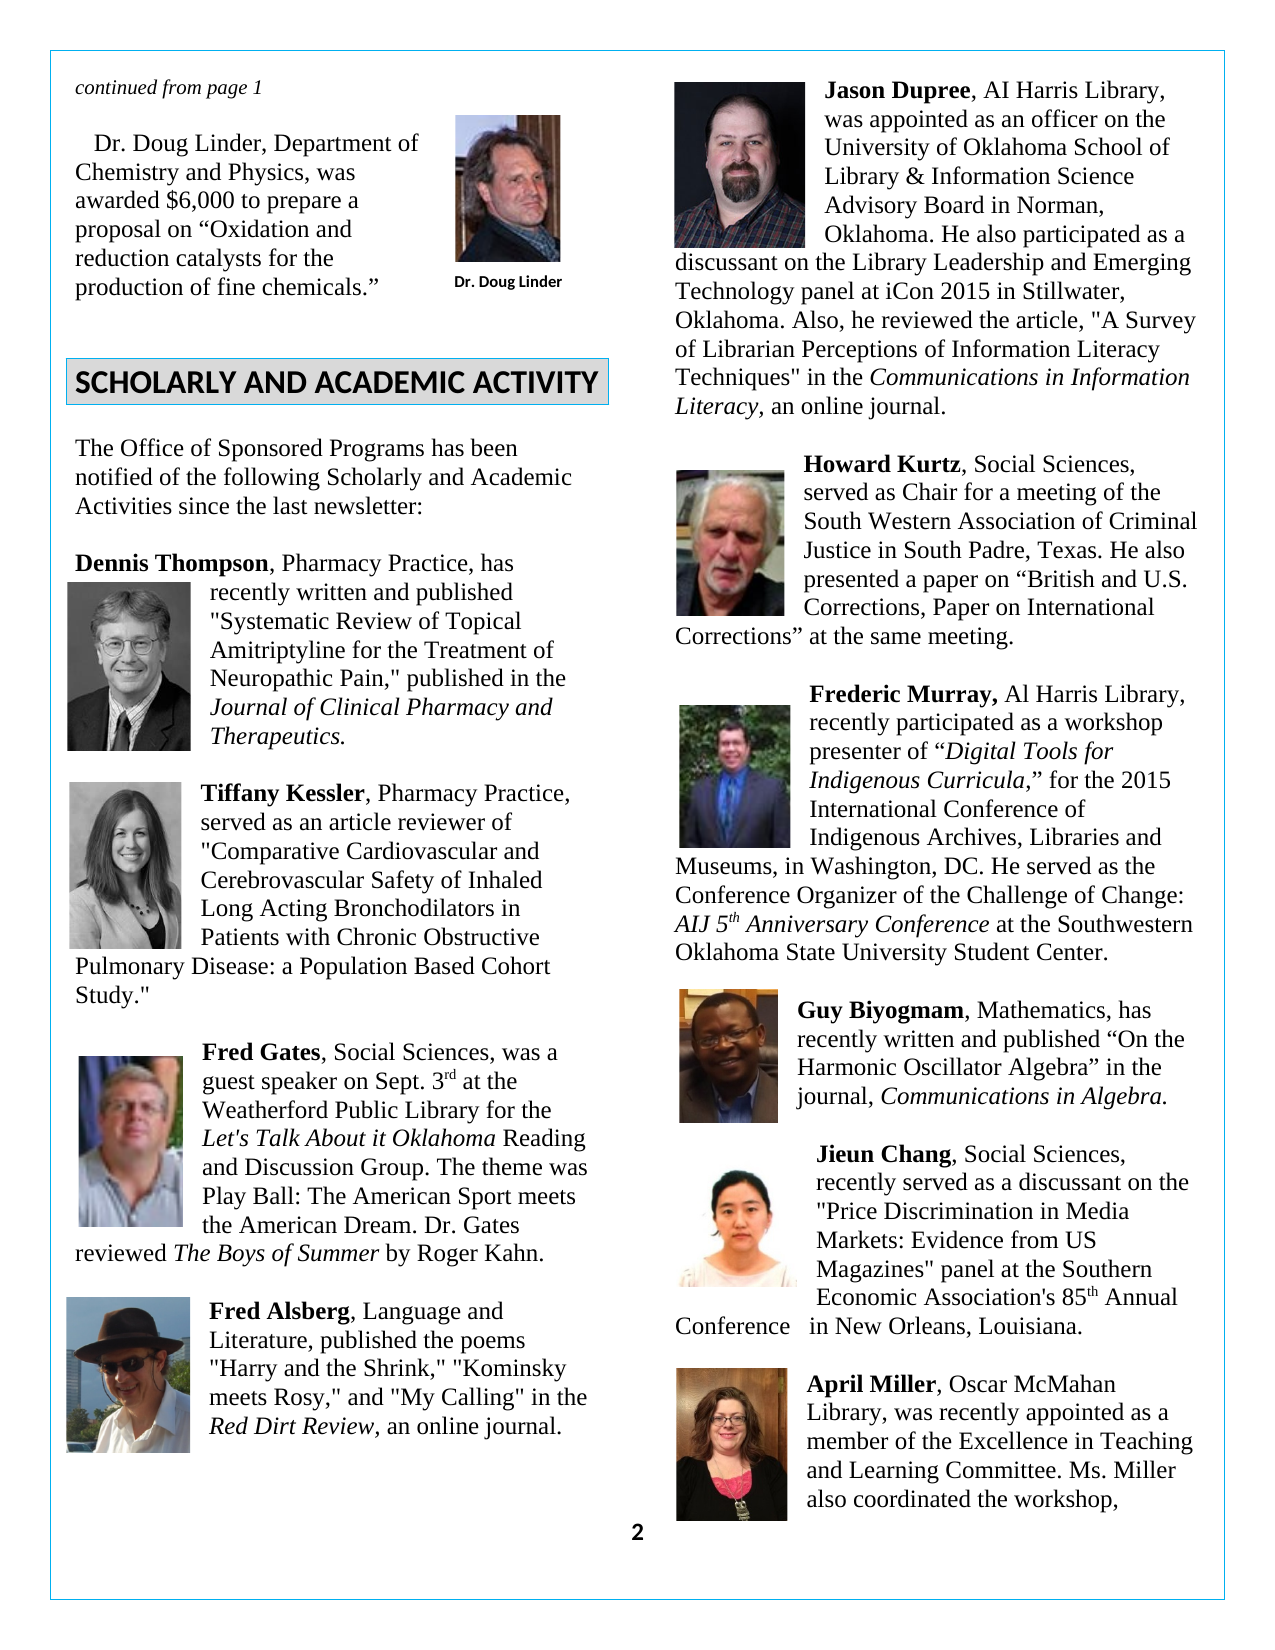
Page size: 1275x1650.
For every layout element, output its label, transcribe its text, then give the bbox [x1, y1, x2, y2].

text April Miller, Oscar McMahan Library, was recently appointed as a member of the Excellence in Teaching and Learning Committee. Ms. Miller also coordinated the workshop, [788, 1369, 1200, 1512]
text continued from page 1 [75, 75, 600, 99]
picture [675, 1153, 797, 1286]
picture [675, 470, 785, 614]
text Jason Dupree, AI Harris Library, was appointed as an officer on the University of Oklahoma School of Library & Information Science Advisory Board in Norman, Oklahoma. He also participated as a discussant on the Library Leadership and Emerging Technology panel at iCon 2015 in Stillwater, Oklahoma. Also, he reviewed the article, "A Survey of Librarian Perceptions of Information Literacy Techniques" in the Communications in Information Literacy, an online journal. [675, 75, 1200, 420]
text Jieun Chang, Social Sciences, recently served as a discussant on the "Price Discrimination in Media Markets: Evidence from US Magazines" panel at the Southern Economic Association's 85th Annual Conference in New Orleans, Louisiana. [675, 1139, 1200, 1340]
text SCHOLARLY AND ACADEMIC ACTIVITY [67, 359, 608, 404]
text Guy Biyogmam, Mathematics, has recently written and published “On the Harmonic Oscillator Algebra” in the journal, Communications in Algebra. [778, 995, 1200, 1110]
text The Office of Sponsored Programs has been notified of the following Scholarly and Academic Activities since the last newsletter: [75, 433, 600, 520]
picture [677, 705, 790, 846]
text Fred Gates, Social Sciences, was a guest speaker on Sept. 3rd at the Weatherford Public Library for the Let's Talk About it Oklahoma Reading and Discussion Group. The theme was Play Ball: The American Sport meets the American Dream. Dr. Gates reviewed The Boys of Summer by Roger Kahn. [75, 1037, 600, 1267]
text Howard Kurtz, Social Sciences, served as Chair for a meeting of the South Western Association of Criminal Justice in South Padre, Texas. He also presented a paper on “British and U.S. Corrections, Paper on International Corrections” at the same meeting. [675, 449, 1200, 650]
picture [677, 989, 778, 1121]
picture [76, 1056, 183, 1225]
picture [674, 82, 806, 248]
picture [454, 115, 560, 258]
text Tiffany Kessler, Pharmacy Practice, served as an article reviewer of "Comparative Cardiovascular and Cerebrovascular Safety of Inhaled Long Acting Bronchodilators in Patients with Chronic Obstructive Pulmonary Disease: a Population Based Cohort Study." [75, 778, 600, 1008]
picture [68, 782, 182, 948]
text Fred Alsberg, Language and Literature, published the poems "Harry and the Shrink," "Kominsky meets Rosy," and "My Calling" in the Red Dirt Review, an online journal. [75, 1296, 600, 1440]
picture [675, 1368, 788, 1519]
picture [65, 1297, 190, 1451]
text Dr. Doug Linder, Department of Chemistry and Physics, was awarded $6,000 to prepare a proposal on “Oxidation and reduction catalysts for the production of fine chemicals.” [75, 128, 600, 300]
text Frederic Murray, Al Harris Library, recently participated as a workshop presenter of “Digital Tools for Indigenous Curricula,” for the 2015 International Conference of Indigenous Archives, Libraries and Museums, in Washington, DC. He served as the Conference Organizer of the Challenge of Change: AIJ 5th Anniversary Conference at the Southwestern Oklahoma State University Student Center. [675, 679, 1200, 966]
picture [65, 582, 191, 748]
text Dennis Thompson, Pharmacy Practice, has recently written and published "Systematic Review of Topical Amitriptyline for the Treatment of Neuropathic Pain," published in the Journal of Clinical Pharmacy and Therapeutics. [75, 548, 600, 750]
